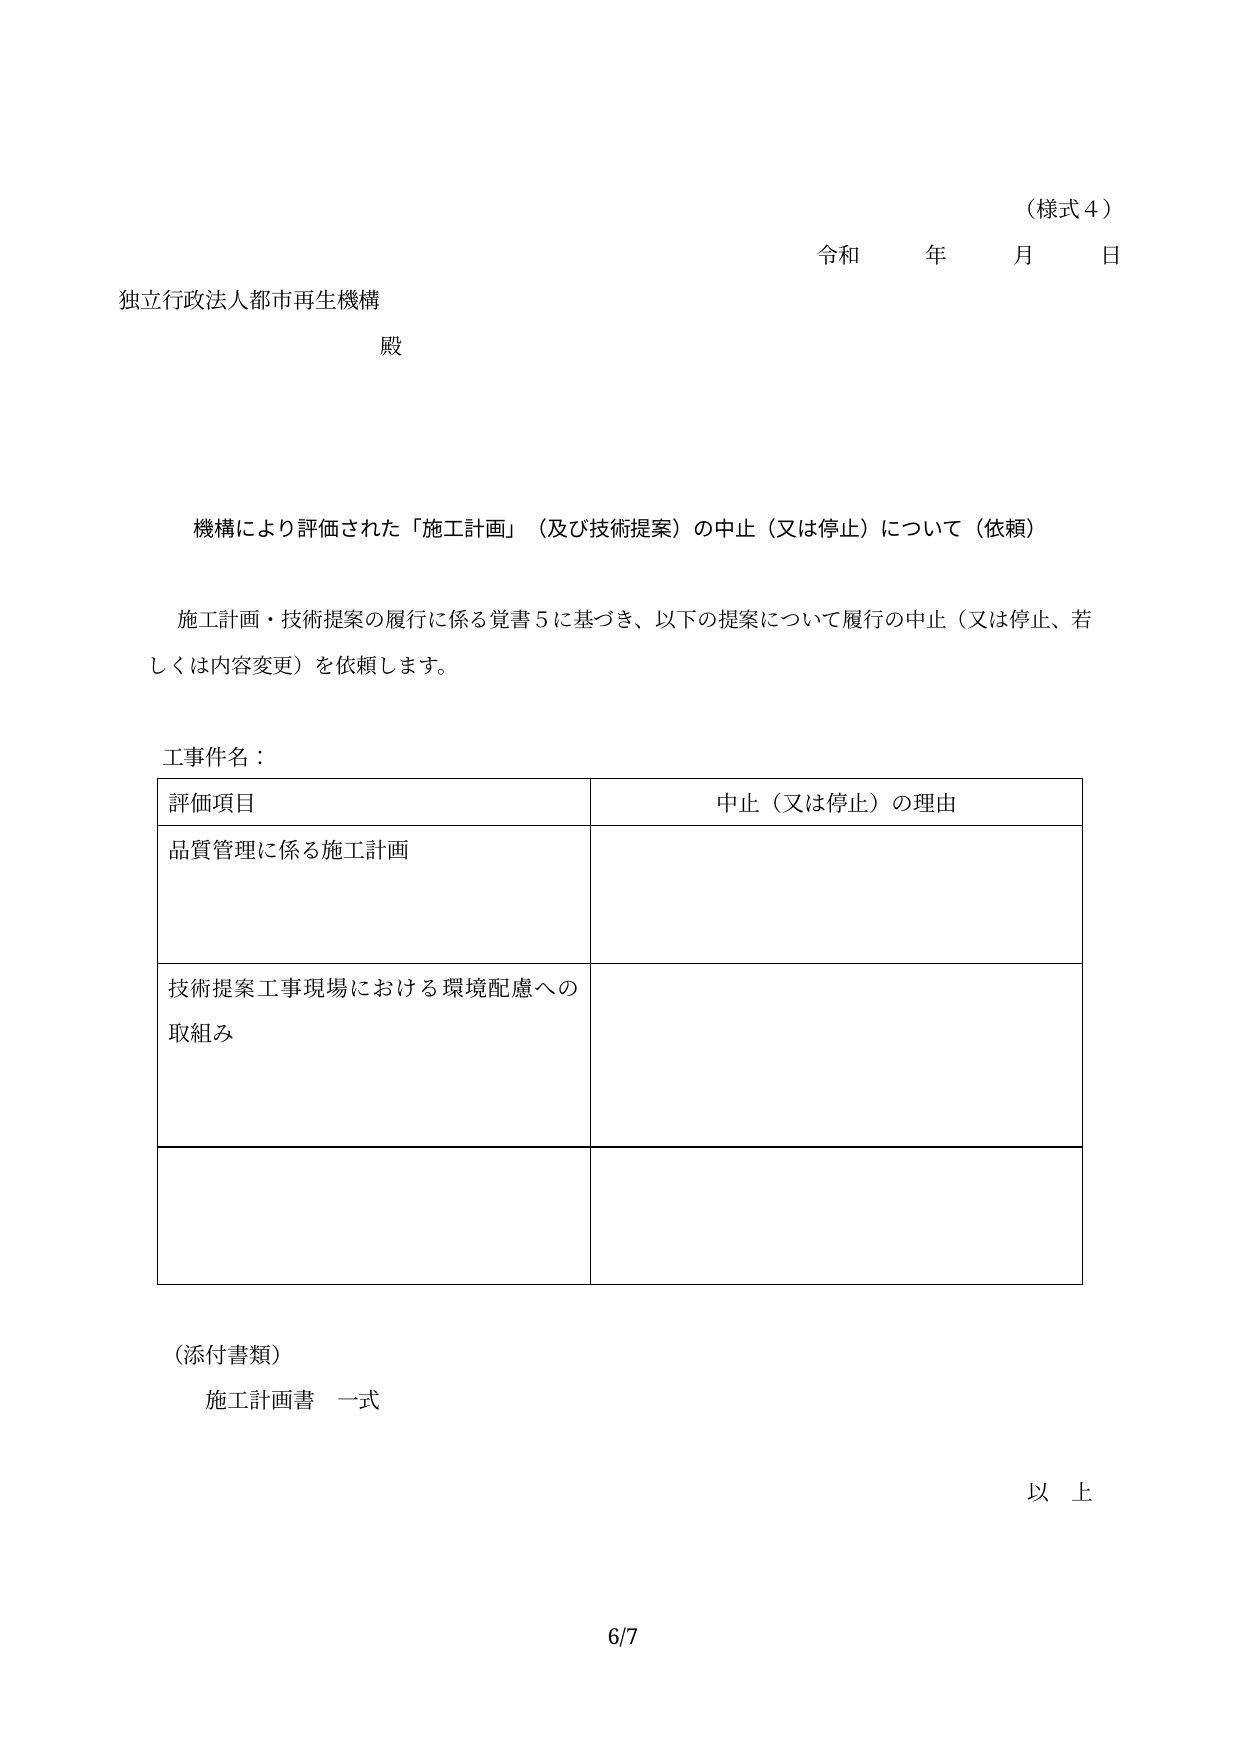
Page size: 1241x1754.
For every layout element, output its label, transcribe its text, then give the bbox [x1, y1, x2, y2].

text 機構により評価された「施工計画」（及び技術提案）の中止（又は停止）について（依頼） [118, 504, 1122, 550]
table_cell [158, 1148, 590, 1284]
text （様式４） [118, 185, 1124, 231]
table_cell 品質管理に係る施工計画 [158, 826, 590, 963]
text 以 上 [118, 1468, 1093, 1513]
text 独立行政法人都市再生機構 [118, 276, 1122, 322]
table_cell [591, 1148, 1082, 1284]
table_cell 技術提案工事現場における環境配慮への取組み [158, 964, 590, 1146]
text （添付書類） [118, 1331, 1122, 1377]
text 施工計画・技術提案の履行に係る覚書５に基づき、以下の提案について履行の中止（又は停止、若しくは内容変更）を依頼します。 [148, 596, 1093, 687]
table_cell [591, 826, 1082, 963]
text 工事件名：○○○団地建 [118, 733, 1122, 778]
table_header 中止（又は停止）の理由 [591, 779, 1082, 825]
table_cell [591, 964, 1082, 1146]
text 令和 年 月 日 [118, 231, 1122, 276]
text 施工計画書 一式 [118, 1377, 1122, 1422]
table_header 評価項目 [158, 779, 590, 825]
text 本部長 ○○ ○○ 殿 [118, 322, 1122, 368]
